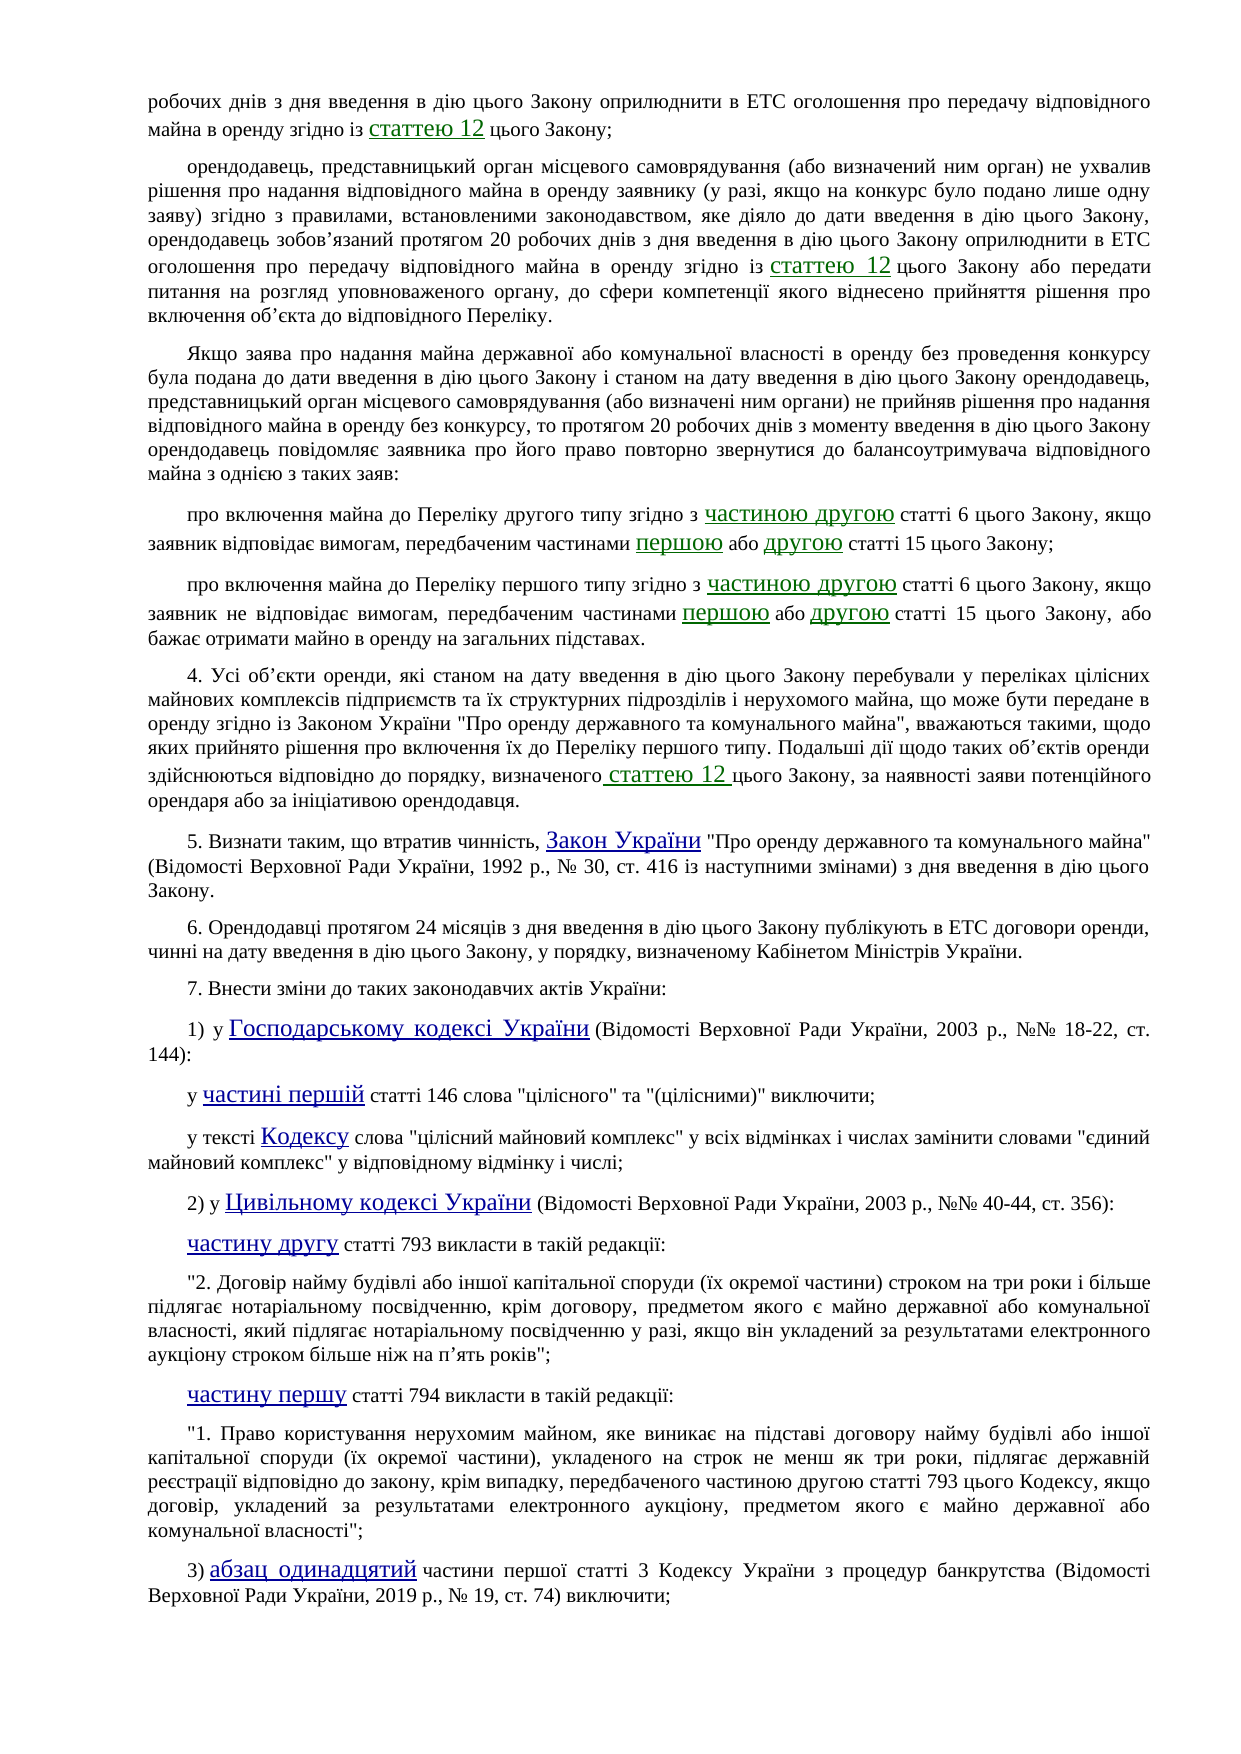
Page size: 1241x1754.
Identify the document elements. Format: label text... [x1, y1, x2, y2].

text Якщо заява про надання майна державної або комунальної власності в оренду без проведення конкурсу була подана до дати введення в дію цього Закону і станом на дату введення в дію цього Закону орендодавець, представницький орган місцевого самоврядування (або визначені ним органи) не прийняв рішення про надання відповідного майна в оренду без конкурсу, то протягом 20 робочих днів з моменту введення в дію цього Закону орендодавець повідомляє заявника про його право повторно звернутися до балансоутримувача відповідного майна з однією з таких заяв: [148, 341, 1152, 485]
text у частині першій статті 146 слова "цілісного" та "(цілісними)" виключити; [148, 1079, 1152, 1108]
text 4. Усі об’єкти оренди, які станом на дату введення в дію цього Закону перебували у переліках цілісних майнових комплексів підприємств та їх структурних підрозділів і нерухомого майна, що може бути передане в оренду згідно із Законом України "Про оренду державного та комунального майна", вважаються такими, щодо яких прийнято рішення про включення їх до Переліку першого типу. Подальші дії щодо таких об’єктів оренди здійснюються відповідно до порядку, визначеного статтею 12 цього Закону, за наявності заяви потенційного орендаря або за ініціативою орендодавця. [148, 663, 1152, 812]
text 6. Орендодавці протягом 24 місяців з дня введення в дію цього Закону публікують в ЕТС договори оренди, чинні на дату введення в дію цього Закону, у порядку, визначеному Кабінетом Міністрів України. [148, 915, 1152, 963]
text 2) у Цивільному кодексі України (Відомості Верховної Ради України, 2003 р., №№ 40-44, ст. 356): [148, 1187, 1152, 1215]
text "2. Договір найму будівлі або іншої капітальної споруди (їх окремої частини) строком на три роки і більше підлягає нотаріальному посвідченню, крім договору, предметом якого є майно державної або комунальної власності, який підлягає нотаріальному посвідченню у разі, якщо він укладений за результатами електронного аукціону строком більше ніж на п’ять років"; [148, 1270, 1152, 1366]
text у тексті Кодексу слова "цілісний майновий комплекс" у всіх відмінках і числах замінити словами "єдиний майновий комплекс" у відповідному відмінку і числі; [148, 1121, 1152, 1174]
text 1) у Господарському кодексі України (Відомості Верховної Ради України, 2003 р., №№ 18-22, ст. 144): [148, 1013, 1152, 1066]
text "1. Право користування нерухомим майном, яке виникає на підставі договору найму будівлі або іншої капітальної споруди (їх окремої частини), укладеного на строк не менш як три роки, підлягає державній реєстрації відповідно до закону, крім випадку, передбаченого частиною другою статті 793 цього Кодексу, якщо договір, укладений за результатами електронного аукціону, предметом якого є майно державної або комунальної власності"; [148, 1421, 1152, 1542]
text про включення майна до Переліку другого типу згідно з частиною другою статті 6 цього Закону, якщо заявник відповідає вимогам, передбаченим частинами першою або другою статті 15 цього Закону; [148, 498, 1152, 555]
text 7. Внести зміни до таких законодавчих актів України: [148, 976, 1152, 1000]
text про включення майна до Переліку першого типу згідно з частиною другою статті 6 цього Закону, якщо заявник не відповідає вимогам, передбаченим частинами першою або другою статті 15 цього Закону, або бажає отримати майно в оренду на загальних підставах. [148, 568, 1152, 650]
text орендодавець, представницький орган місцевого самоврядування (або визначений ним орган) не ухвалив рішення про надання відповідного майна в оренду заявнику (у разі, якщо на конкурс було подано лише одну заяву) згідно з правилами, встановленими законодавством, яке діяло до дати введення в дію цього Закону, орендодавець зобов’язаний протягом 20 робочих днів з дня введення в дію цього Закону оприлюднити в ЕТС оголошення про передачу відповідного майна в оренду згідно із статтею 12 цього Закону або передати питання на розгляд уповноваженого органу, до сфери компетенції якого віднесено прийняття рішення про включення об’єкта до відповідного Переліку. [148, 154, 1152, 327]
text частину другу статті 793 викласти в такій редакції: [148, 1228, 1152, 1257]
text 3) абзац одинадцятий частини першої статті 3 Кодексу України з процедур банкрутства (Відомості Верховної Ради України, 2019 р., № 19, ст. 74) виключити; [148, 1554, 1152, 1607]
text частину першу статті 794 викласти в такій редакції: [148, 1379, 1152, 1408]
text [148, 88, 1152, 141]
text 5. Визнати таким, що втратив чинність, Закон України "Про оренду державного та комунального майна" (Відомості Верховної Ради України, 1992 р., № 30, ст. 416 із наступними змінами) з дня введення в дію цього Закону. [148, 825, 1152, 902]
